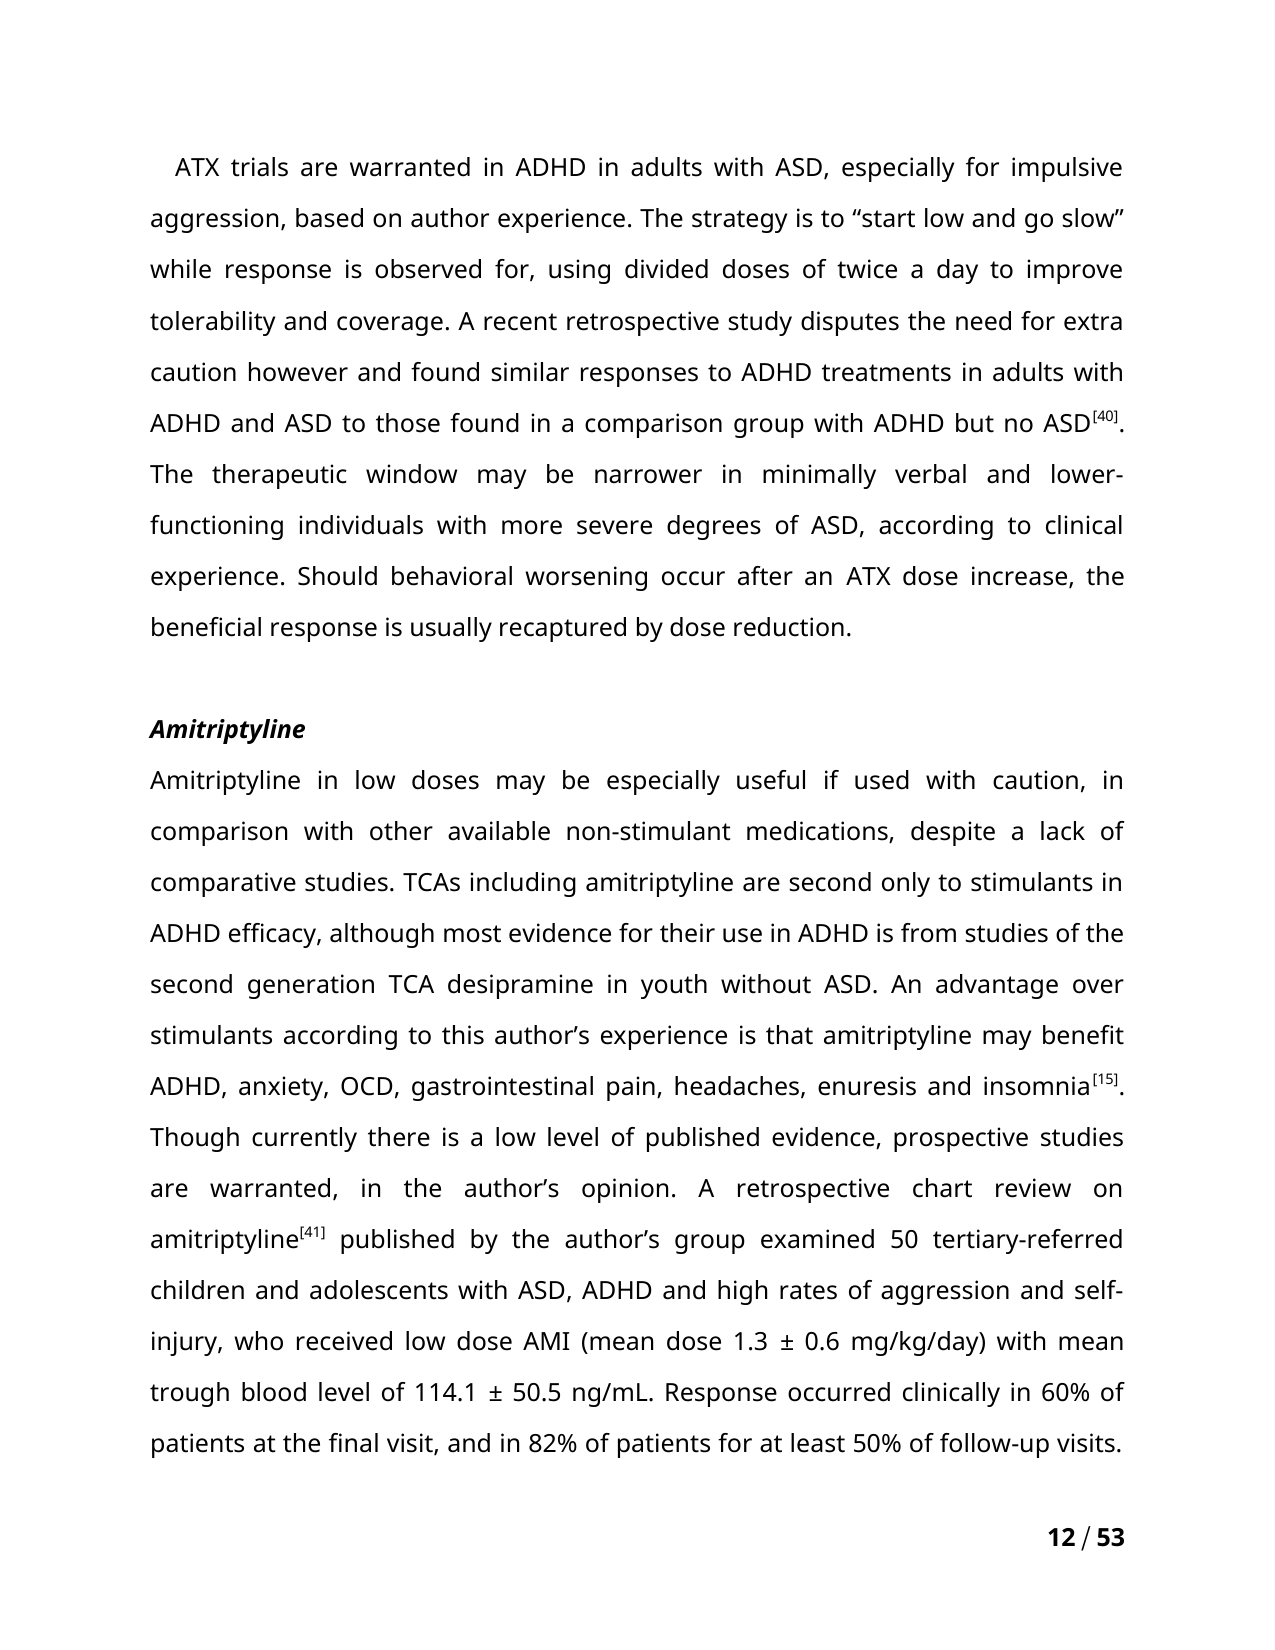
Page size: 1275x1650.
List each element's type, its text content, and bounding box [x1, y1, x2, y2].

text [150, 762, 1125, 1460]
text ATX trials are warranted in ADHD in adults with ASD, especially for impulsive aggression, based on author experience. The strategy is to “start low and go slow” while response is observed for, using divided doses of twice a day to improve tolerability and coverage. A recent retrospective study disputes the need for extra caution however and found similar responses to ADHD treatments in adults with ADHD and ASD to those found in a comparison group with ADHD but no ASD[40]. The therapeutic window may be narrower in minimally verbal and lower-functioning individuals with more severe degrees of ASD, according to clinical experience. Should behavioral worsening occur after an ATX dose increase, the beneficial response is usually recaptured by dose reduction. [150, 150, 1125, 643]
text Amitriptyline [150, 711, 1125, 746]
